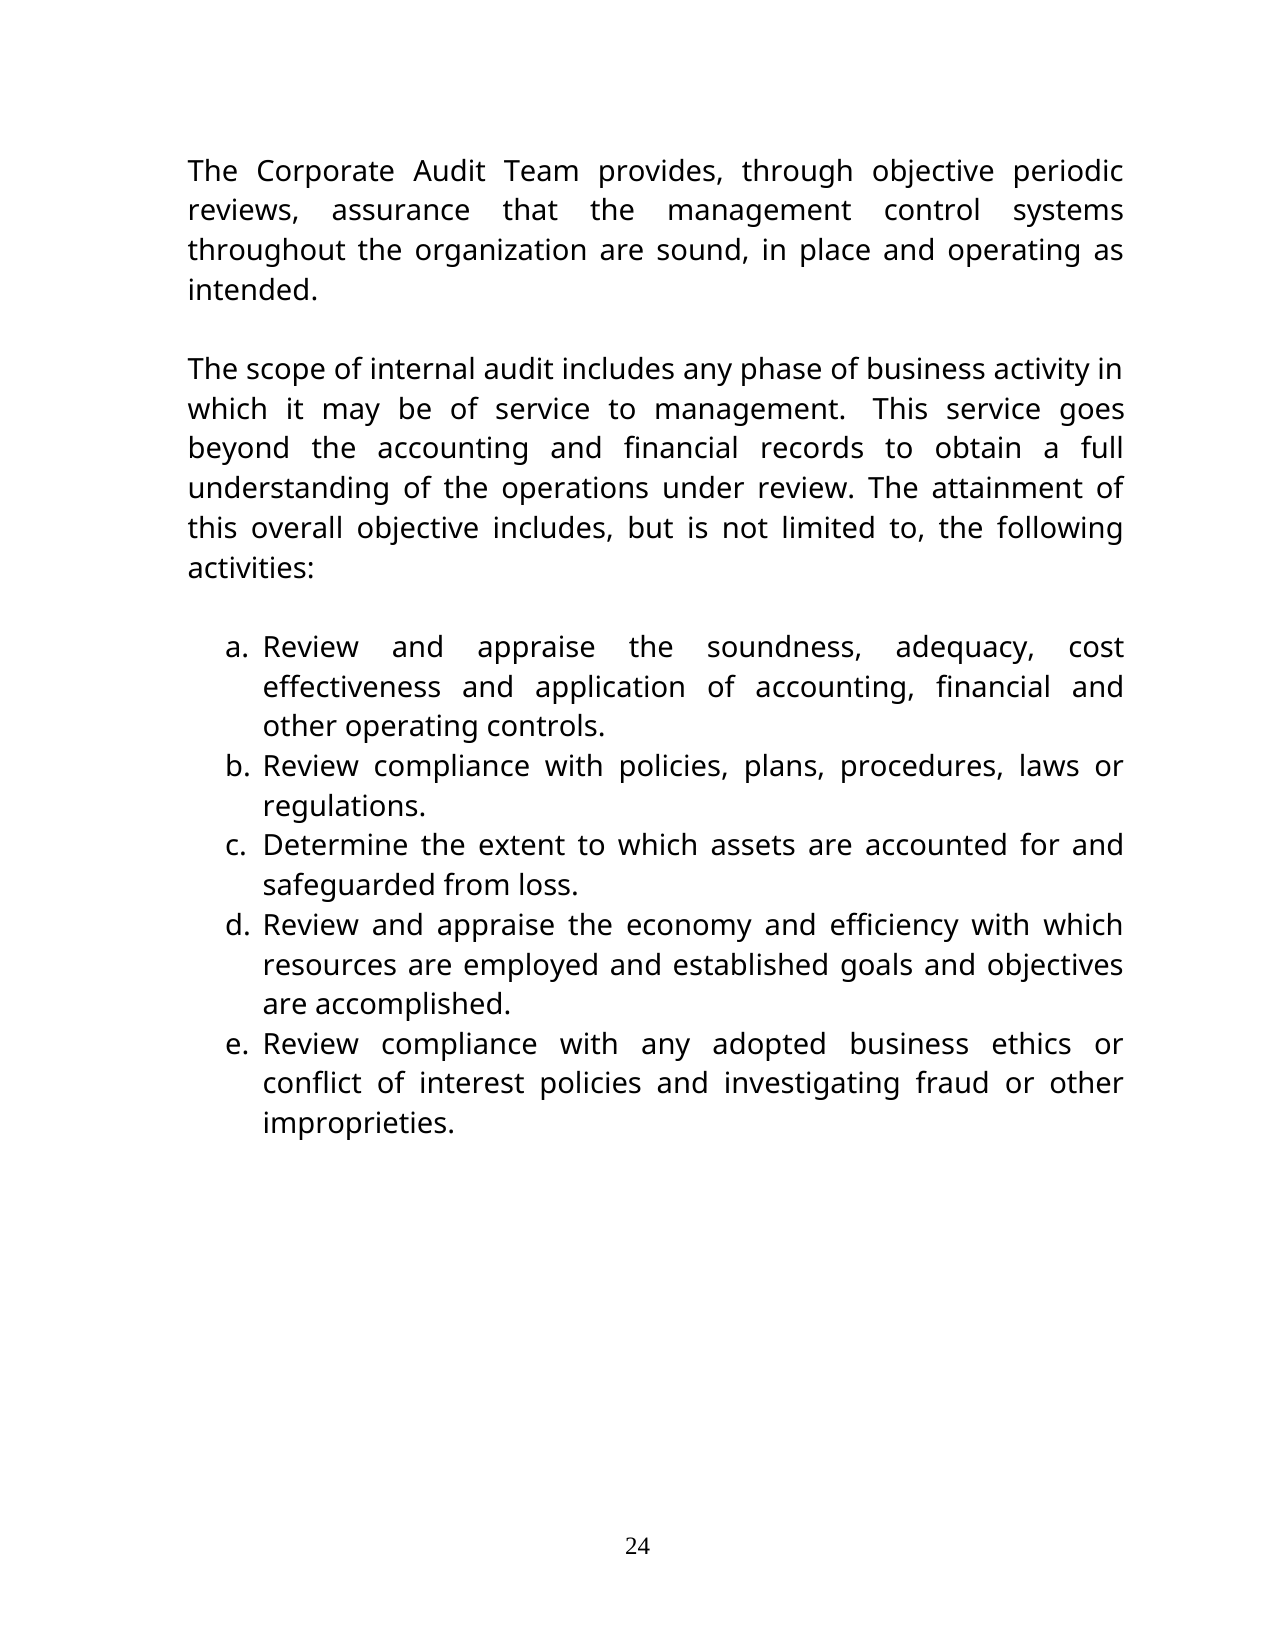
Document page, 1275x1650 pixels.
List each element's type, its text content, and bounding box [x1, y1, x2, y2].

list Determine the extent to which assets are accounted for and safeguarded from loss. [225, 825, 1125, 904]
text The Corporate Audit Team provides, through objective periodic reviews, assurance that the management control systems throughout the organization are sound, in place and operating as intended. [187, 150, 1125, 309]
list Review compliance with any adopted business ethics or conflict of interest policies and investigating fraud or other improprieties. [225, 1023, 1125, 1142]
list Review and appraise the soundness, adequacy, cost effectiveness and application of accounting, financial and other operating controls. [225, 626, 1125, 745]
list Review and appraise the economy and efficiency with which resources are employed and established goals and objectives are accomplished. [225, 904, 1125, 1023]
list Review compliance with policies, plans, procedures, laws or regulations. [225, 745, 1125, 825]
text The scope of internal audit includes any phase of business activity in which it may be of service to management. This service goes beyond the accounting and financial records to obtain a full understanding of the operations under review. The attainment of this overall objective includes, but is not limited to, the following activities: [187, 348, 1125, 587]
